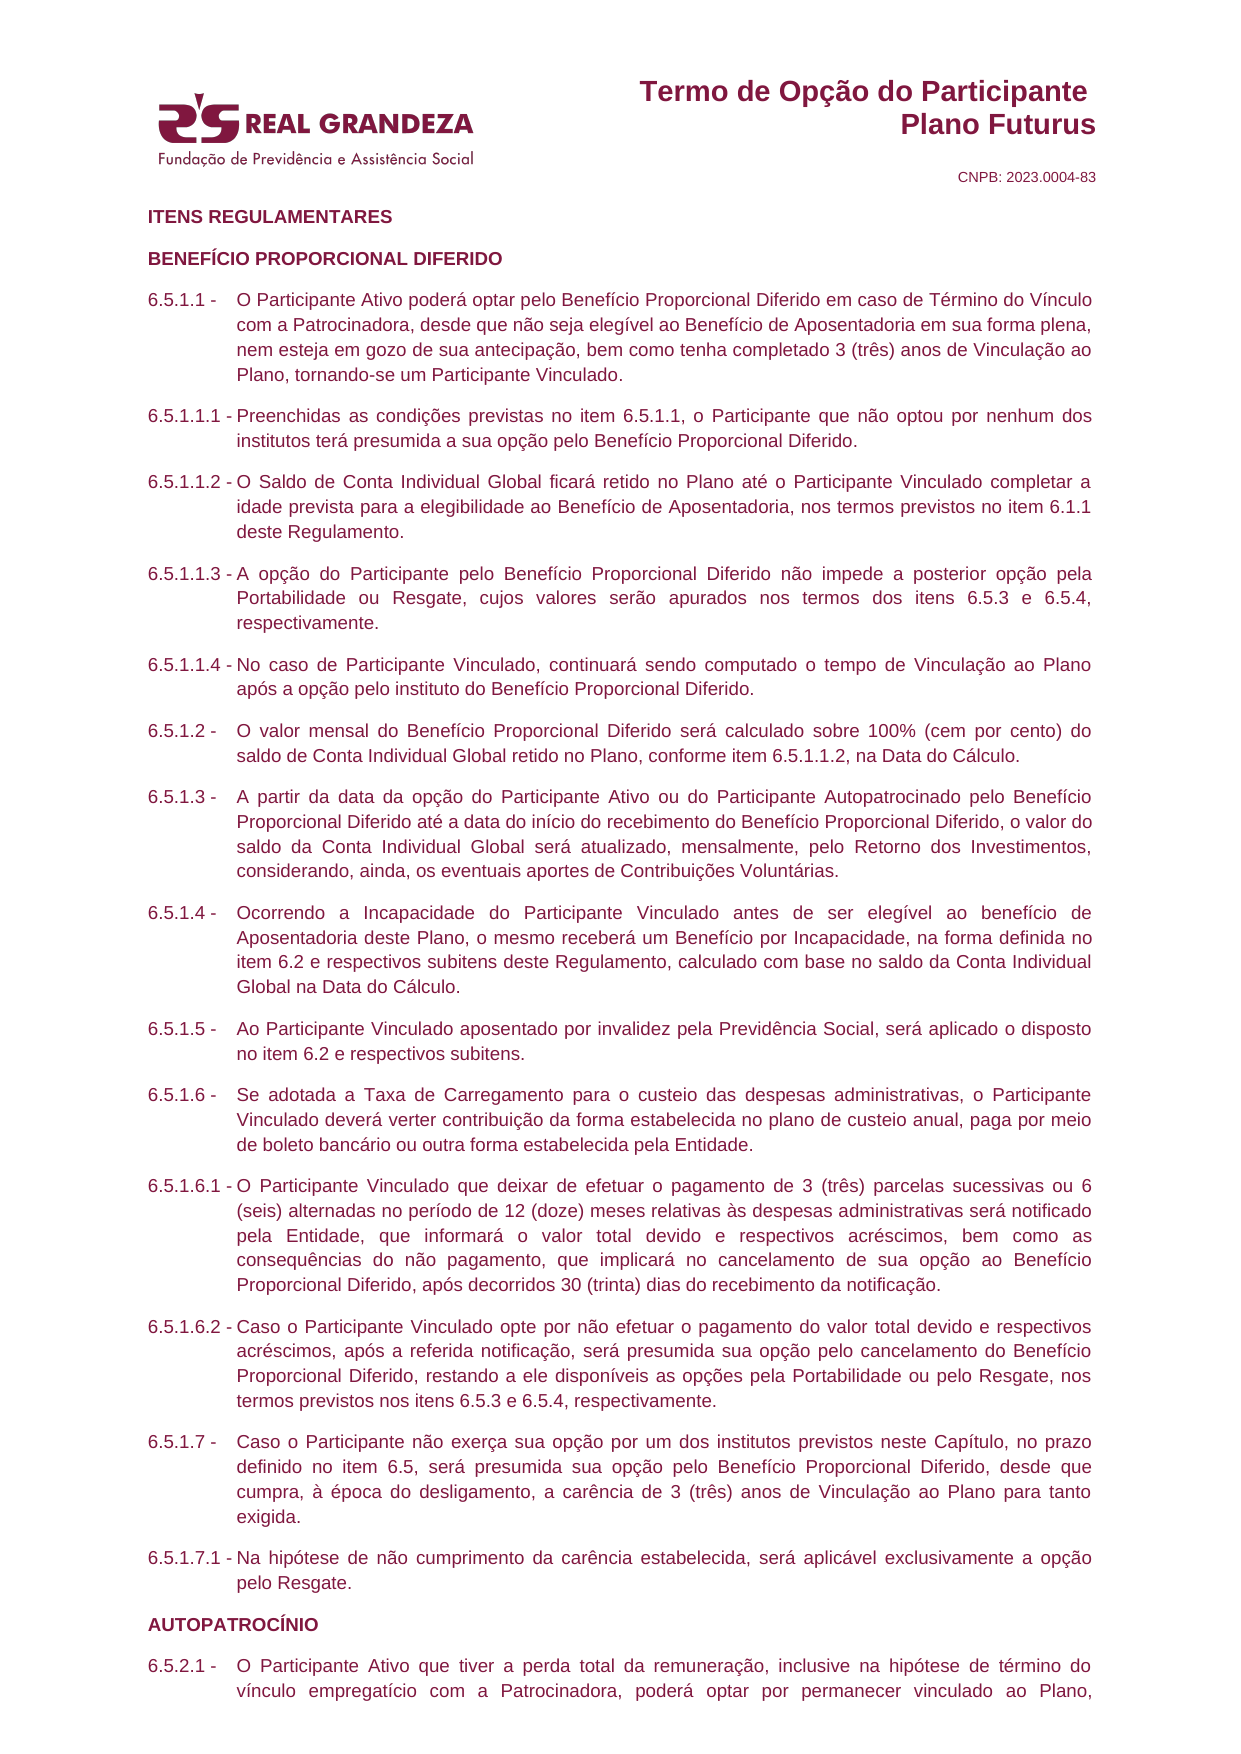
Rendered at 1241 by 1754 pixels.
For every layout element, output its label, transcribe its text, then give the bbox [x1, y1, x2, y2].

table_header [148, 74, 590, 186]
text BENEFÍCIO PROPORCIONAL DIFERIDO [148, 248, 1092, 269]
text 6.5.1.1.2 - O Saldo de Conta Individual Global ficará retido no Plano até o Participante Vinculado completar a idade prevista para a elegibilidade ao Benefício de Aposentadoria, nos termos previstos no item 6.1.1 deste Regulamento. [148, 471, 1092, 542]
text 6.5.1.1 - O Participante Ativo poderá optar pelo Benefício Proporcional Diferido em caso de Término do Vínculo com a Patrocinadora, desde que não seja elegível ao Benefício de Aposentadoria em sua forma plena, nem esteja em gozo de sua antecipação, bem como tenha completado 3 (três) anos de Vinculação ao Plano, tornando-se um Participante Vinculado. [148, 289, 1092, 385]
text 6.5.1.5 - Ao Participante Vinculado aposentado por invalidez pela Previdência Social, será aplicado o disposto no item 6.2 e respectivos subitens. [148, 1018, 1092, 1064]
text 6.5.1.4 - Ocorrendo a Incapacidade do Participante Vinculado antes de ser elegível ao benefício de Aposentadoria deste Plano, o mesmo receberá um Benefício por Incapacidade, na forma definida no item 6.2 e respectivos subitens deste Regulamento, calculado com base no saldo da Conta Individual Global na Data do Cálculo. [148, 902, 1092, 998]
text 6.5.1.6 - Se adotada a Taxa de Carregamento para o custeio das despesas administrativas, o Participante Vinculado deverá verter contribuição da forma estabelecida no plano de custeio anual, paga por meio de boleto bancário ou outra forma estabelecida pela Entidade. [148, 1084, 1092, 1155]
text 6.5.1.1.1 - Preenchidas as condições previstas no item 6.5.1.1, o Participante que não optou por nenhum dos institutos terá presumida a sua opção pelo Benefício Proporcional Diferido. [148, 405, 1092, 451]
table_header Termo de Opção do Participante Plano Futurus CNPB: 2023.0004-83 [590, 74, 1107, 186]
text 6.5.1.1.4 - No caso de Participante Vinculado, continuará sendo computado o tempo de Vinculação ao Plano após a opção pelo instituto do Benefício Proporcional Diferido. [148, 653, 1092, 700]
text 6.5.1.1.3 - A opção do Participante pelo Benefício Proporcional Diferido não impede a posterior opção pela Portabilidade ou Resgate, cujos valores serão apurados nos termos dos itens 6.5.3 e 6.5.4, respectivamente. [148, 562, 1092, 633]
picture [147, 81, 484, 179]
text ITENS REGULAMENTARES [148, 206, 1092, 228]
text 6.5.1.7 - Caso o Participante não exerça sua opção por um dos institutos previstos neste Capítulo, no prazo definido no item 6.5, será presumida sua opção pelo Benefício Proporcional Diferido, desde que cumpra, à época do desligamento, a carência de 3 (três) anos de Vinculação ao Plano para tanto exigida. [148, 1431, 1092, 1527]
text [148, 1655, 1092, 1701]
text 6.5.1.6.2 - Caso o Participante Vinculado opte por não efetuar o pagamento do valor total devido e respectivos acréscimos, após a referida notificação, será presumida sua opção pelo cancelamento do Benefício Proporcional Diferido, restando a ele disponíveis as opções pela Portabilidade ou pelo Resgate, nos termos previstos nos itens 6.5.3 e 6.5.4, respectivamente. [148, 1316, 1092, 1411]
text 6.5.1.7.1 - Na hipótese de não cumprimento da carência estabelecida, será aplicável exclusivamente a opção pelo Resgate. [148, 1547, 1092, 1593]
text 6.5.1.6.1 - O Participante Vinculado que deixar de efetuar o pagamento de 3 (três) parcelas sucessivas ou 6 (seis) alternadas no período de 12 (doze) meses relativas às despesas administrativas será notificado pela Entidade, que informará o valor total devido e respectivos acréscimos, bem como as consequências do não pagamento, que implicará no cancelamento de sua opção ao Benefício Proporcional Diferido, após decorridos 30 (trinta) dias do recebimento da notificação. [148, 1175, 1092, 1296]
text AUTOPATROCÍNIO [148, 1613, 1092, 1635]
text 6.5.1.3 - A partir da data da opção do Participante Ativo ou do Participante Autopatrocinado pelo Benefício Proporcional Diferido até a data do início do recebimento do Benefício Proporcional Diferido, o valor do saldo da Conta Individual Global será atualizado, mensalmente, pelo Retorno dos Investimentos, considerando, ainda, os eventuais aportes de Contribuições Voluntárias. [148, 786, 1092, 882]
text 6.5.1.2 - O valor mensal do Benefício Proporcional Diferido será calculado sobre 100% (cem por cento) do saldo de Conta Individual Global retido no Plano, conforme item 6.5.1.1.2, na Data do Cálculo. [148, 720, 1092, 766]
